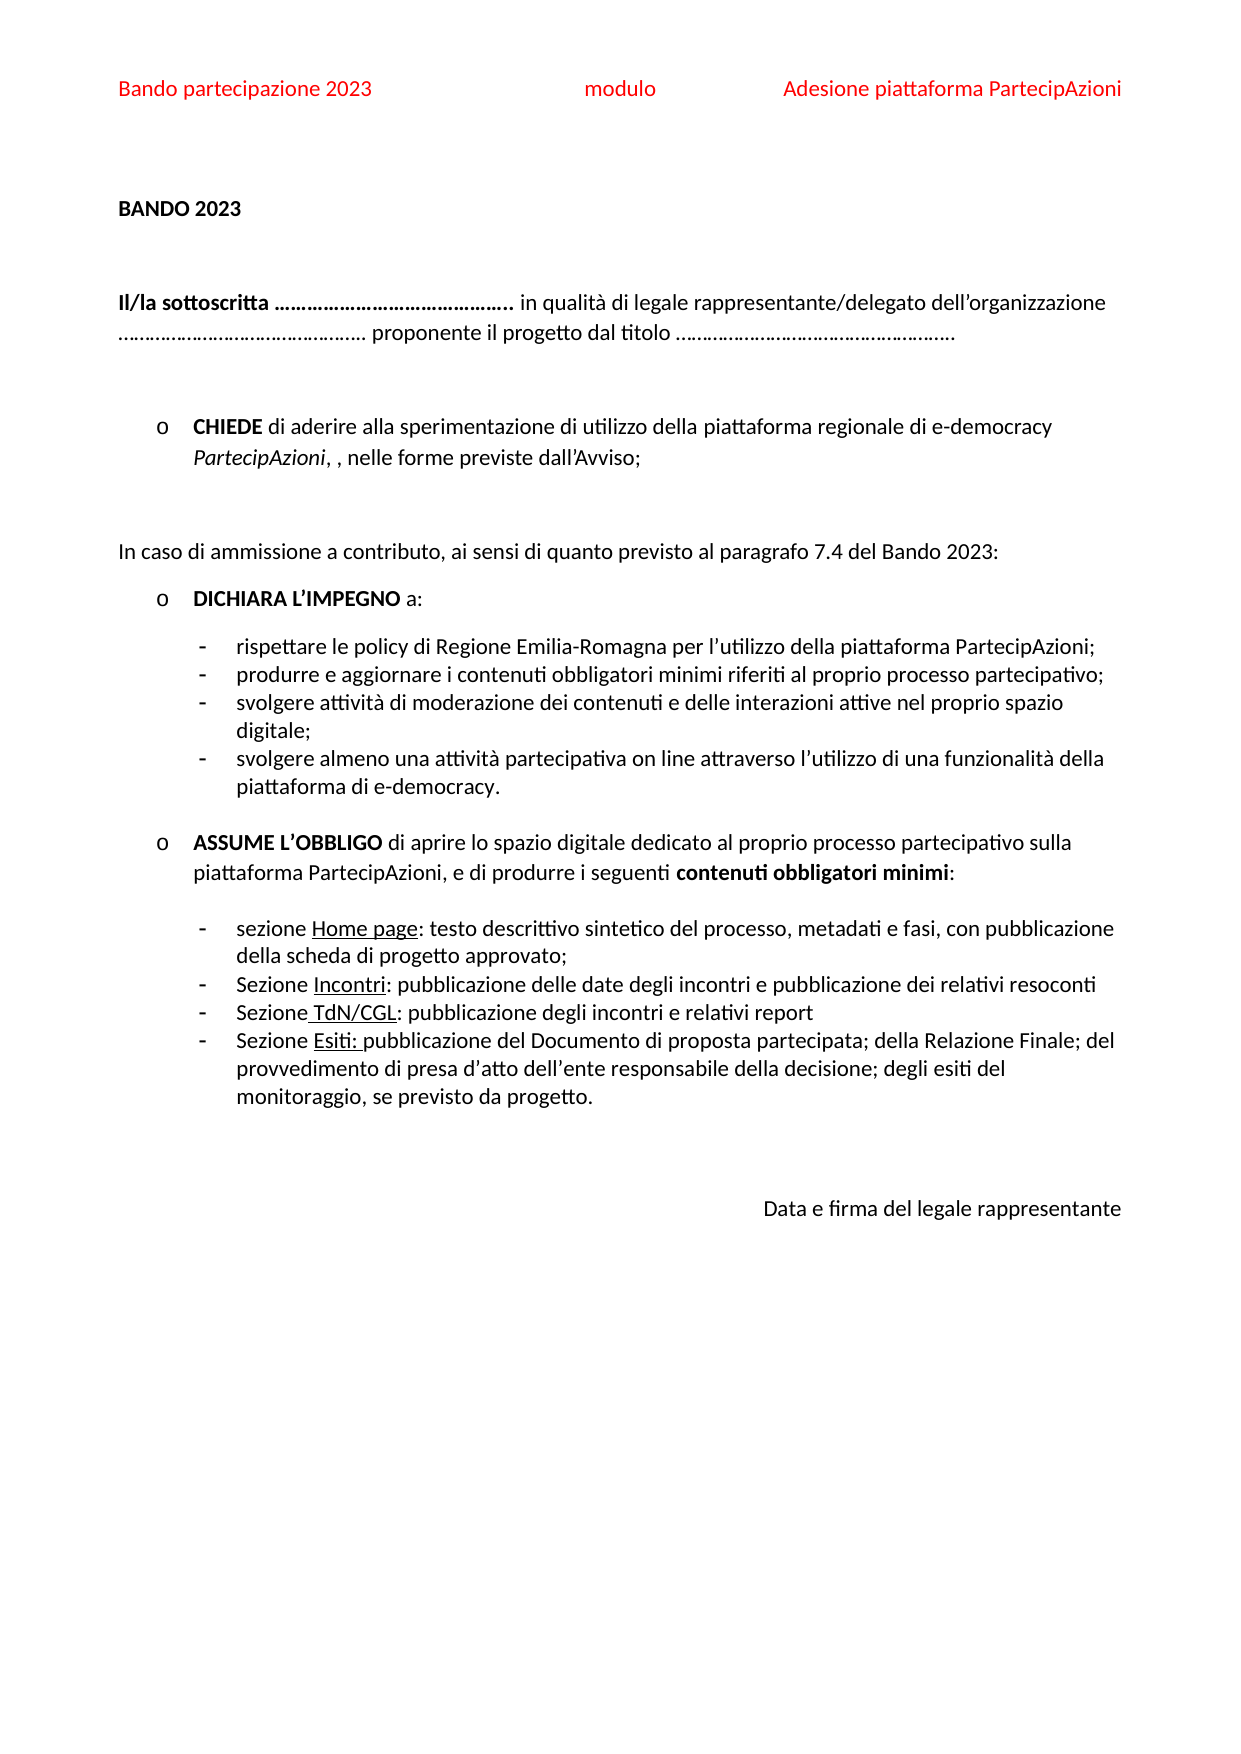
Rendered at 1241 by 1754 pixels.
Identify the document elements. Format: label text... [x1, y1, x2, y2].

list sezione Home page: testo descrittivo sintetico del processo, metadati e fasi, con pubblicazione della scheda di progetto approvato; [199, 914, 1122, 970]
text BANDO 2023 [118, 194, 1122, 222]
list svolgere attività di moderazione dei contenuti e delle interazioni attive nel proprio spazio digitale; [199, 688, 1122, 744]
text In caso di ammissione a contributo, ai sensi di quanto previsto al paragrafo 7.4 del Bando 2023: [118, 537, 1122, 565]
list rispettare le policy di Regione Emilia-Romagna per l’utilizzo della piattaforma PartecipAzioni; [199, 632, 1122, 660]
list Sezione Esiti: pubblicazione del Documento di proposta partecipata; della Relazione Finale; del provvedimento di presa d’atto dell’ente responsabile della decisione; degli esiti del monitoraggio, se previsto da progetto. [199, 1026, 1122, 1110]
list Sezione Incontri: pubblicazione delle date degli incontri e pubblicazione dei relativi resoconti [199, 970, 1122, 998]
list svolgere almeno una attività partecipativa on line attraverso l’utilizzo di una funzionalità della piattaforma di e-democracy. [199, 744, 1122, 800]
list Sezione TdN/CGL: pubblicazione degli incontri e relativi report [199, 998, 1122, 1026]
text Data e firma del legale rappresentante [118, 1194, 1122, 1222]
list ASSUME L’OBBLIGO di aprire lo spazio digitale dedicato al proprio processo partecipativo sulla piattaforma PartecipAzioni, e di produrre i seguenti contenuti obbligatori minimi: [156, 828, 1122, 886]
list produrre e aggiornare i contenuti obbligatori minimi riferiti al proprio processo partecipativo; [199, 660, 1122, 688]
text Il/la sottoscritta …………………………………….. in qualità di legale rappresentante/delegato dell’organizzazione ……………………………………….. proponente il progetto dal titolo …………………………………………….. [118, 288, 1122, 346]
list CHIEDE di aderire alla sperimentazione di utilizzo della piattaforma regionale di e-democracy PartecipAzioni, , nelle forme previste dall’Avviso; [156, 412, 1122, 472]
list DICHIARA L’IMPEGNO a: [156, 584, 1122, 613]
